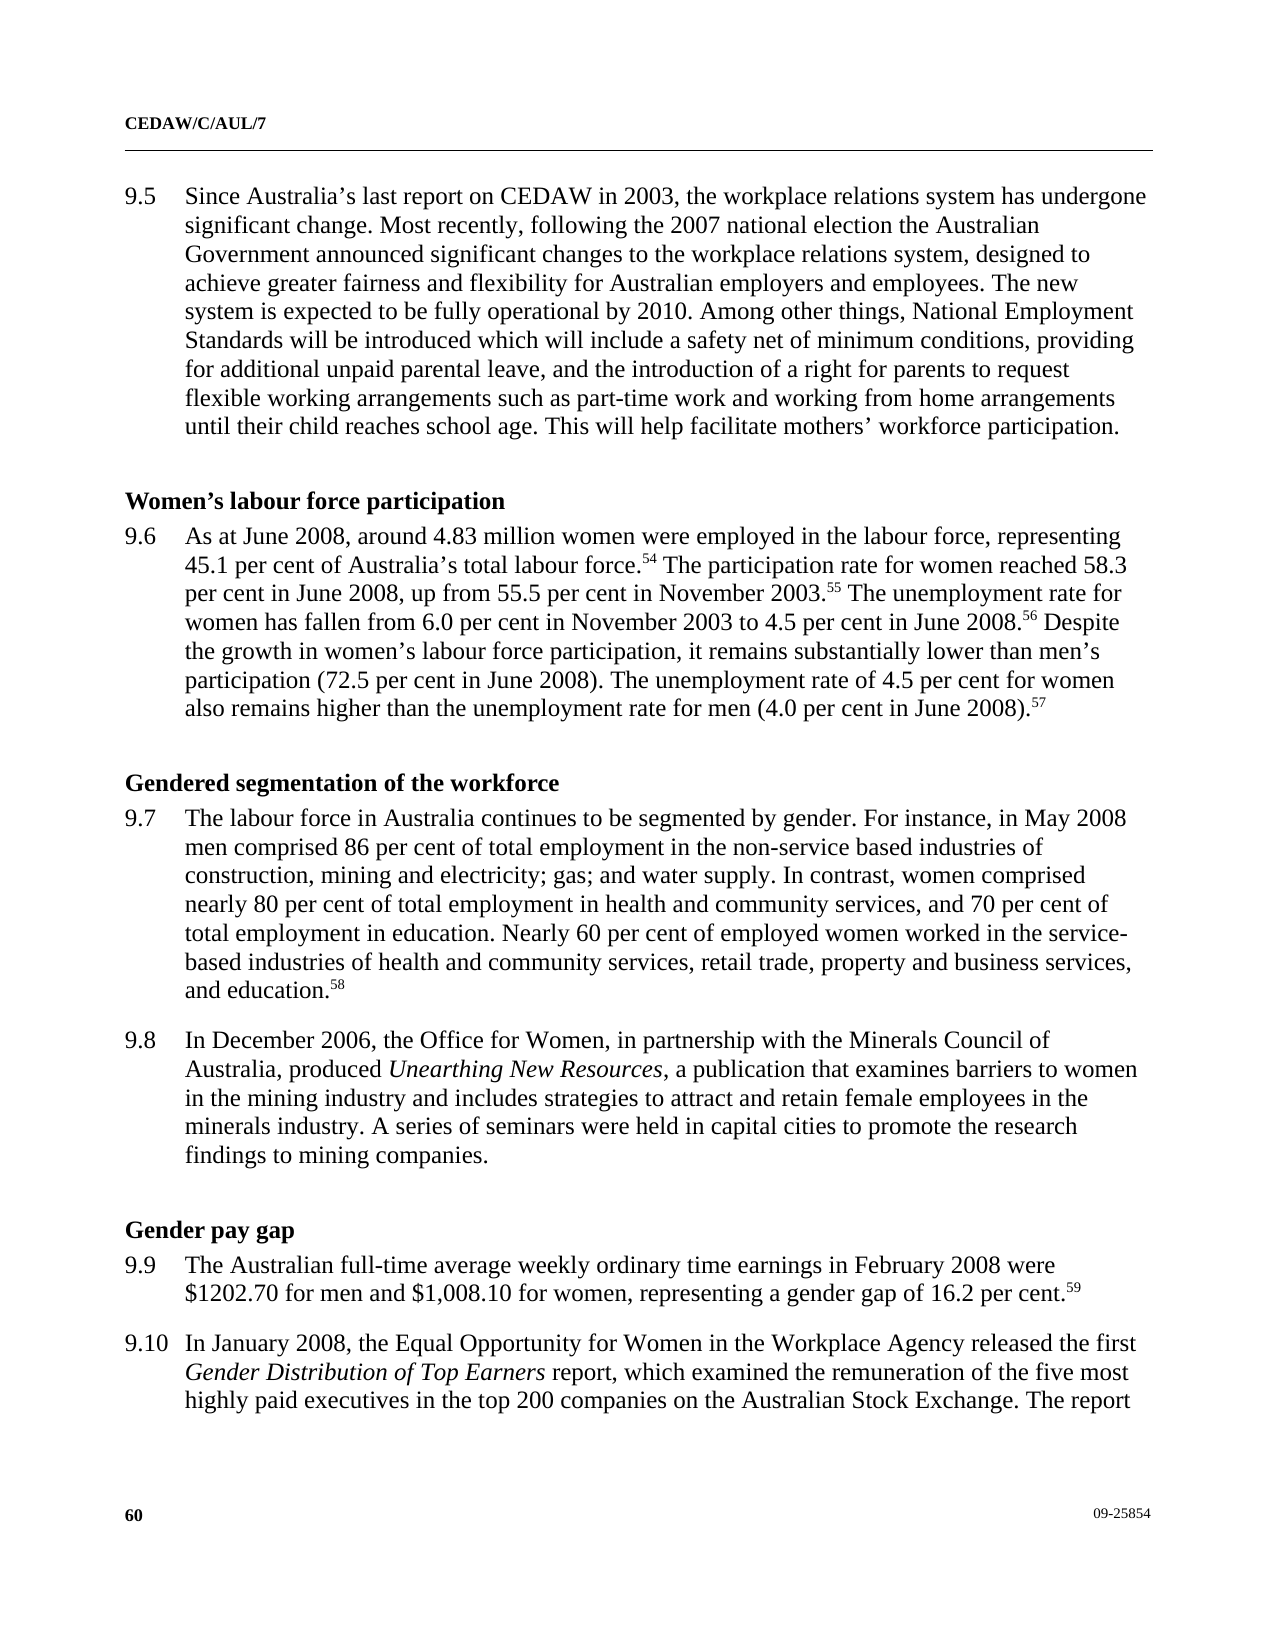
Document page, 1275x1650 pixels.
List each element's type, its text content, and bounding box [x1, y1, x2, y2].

text As at June 2008, around 4.83 million women were employed in the labour force, representing 45.1 per cent of Australia’s total labour force.54 The participation rate for women reached 58.3 per cent in June 2008, up from 55.5 per cent in November 2003.55 The unemployment rate for women has fallen from 6.0 per cent in November 2003 to 4.5 per cent in June 2008.56 Despite the growth in women’s labour force participation, it remains substantially lower than men’s participation (72.5 per cent in June 2008). The unemployment rate of 4.5 per cent for women also remains higher than the unemployment rate for men (4.0 per cent in June 2008).57 [124, 521, 1151, 722]
subtitle Gender pay gap [124, 1215, 1151, 1243]
subtitle Women’s labour force participation [124, 486, 1151, 515]
subtitle Gendered segmentation of the workforce [124, 768, 1151, 797]
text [124, 1328, 1151, 1414]
text Since ’s last report on CEDAW in 2003, the workplace relations system has undergone significant change. Most recently, following the 2007 national election the Australian Government announced significant changes to the workplace relations system, designed to achieve greater fairness and flexibility for Australian employers and employees. The new system is expected to be fully operational by 2010. Among other things, National Employment Standards will be introduced which will include a safety net of minimum conditions, providing for additional unpaid parental leave, and the introduction of a right for parents to request flexible working arrangements such as part-time work and working from home arrangements until their child reaches school age. This will help facilitate mothers’ workforce participation. [124, 181, 1151, 440]
text The labour force in continues to be segmented by gender. For instance, in May 2008 men comprised 86 per cent of total employment in the non-service based industries of construction, mining and electricity; gas; and water supply. In contrast, women comprised nearly 80 per cent of total employment in health and community services, and 70 per cent of total employment in education. Nearly 60 per cent of employed women worked in the service-based industries of health and community services, retail trade, property and business services, and education.58 [124, 803, 1151, 1004]
text In December 2006, the Office for Women, in partnership with the Minerals Council of Australia, produced Unearthing New Resources, a publication that examines barriers to women in the mining industry and includes strategies to attract and retain female employees in the minerals industry. A series of seminars were held in capital cities to promote the research findings to mining companies. [124, 1025, 1151, 1169]
text The Australian full-time average weekly ordinary time earnings in February 2008 were $1202.70 for men and $1,008.10 for women, representing a gender gap of 16.2 per cent.59 [124, 1250, 1151, 1307]
